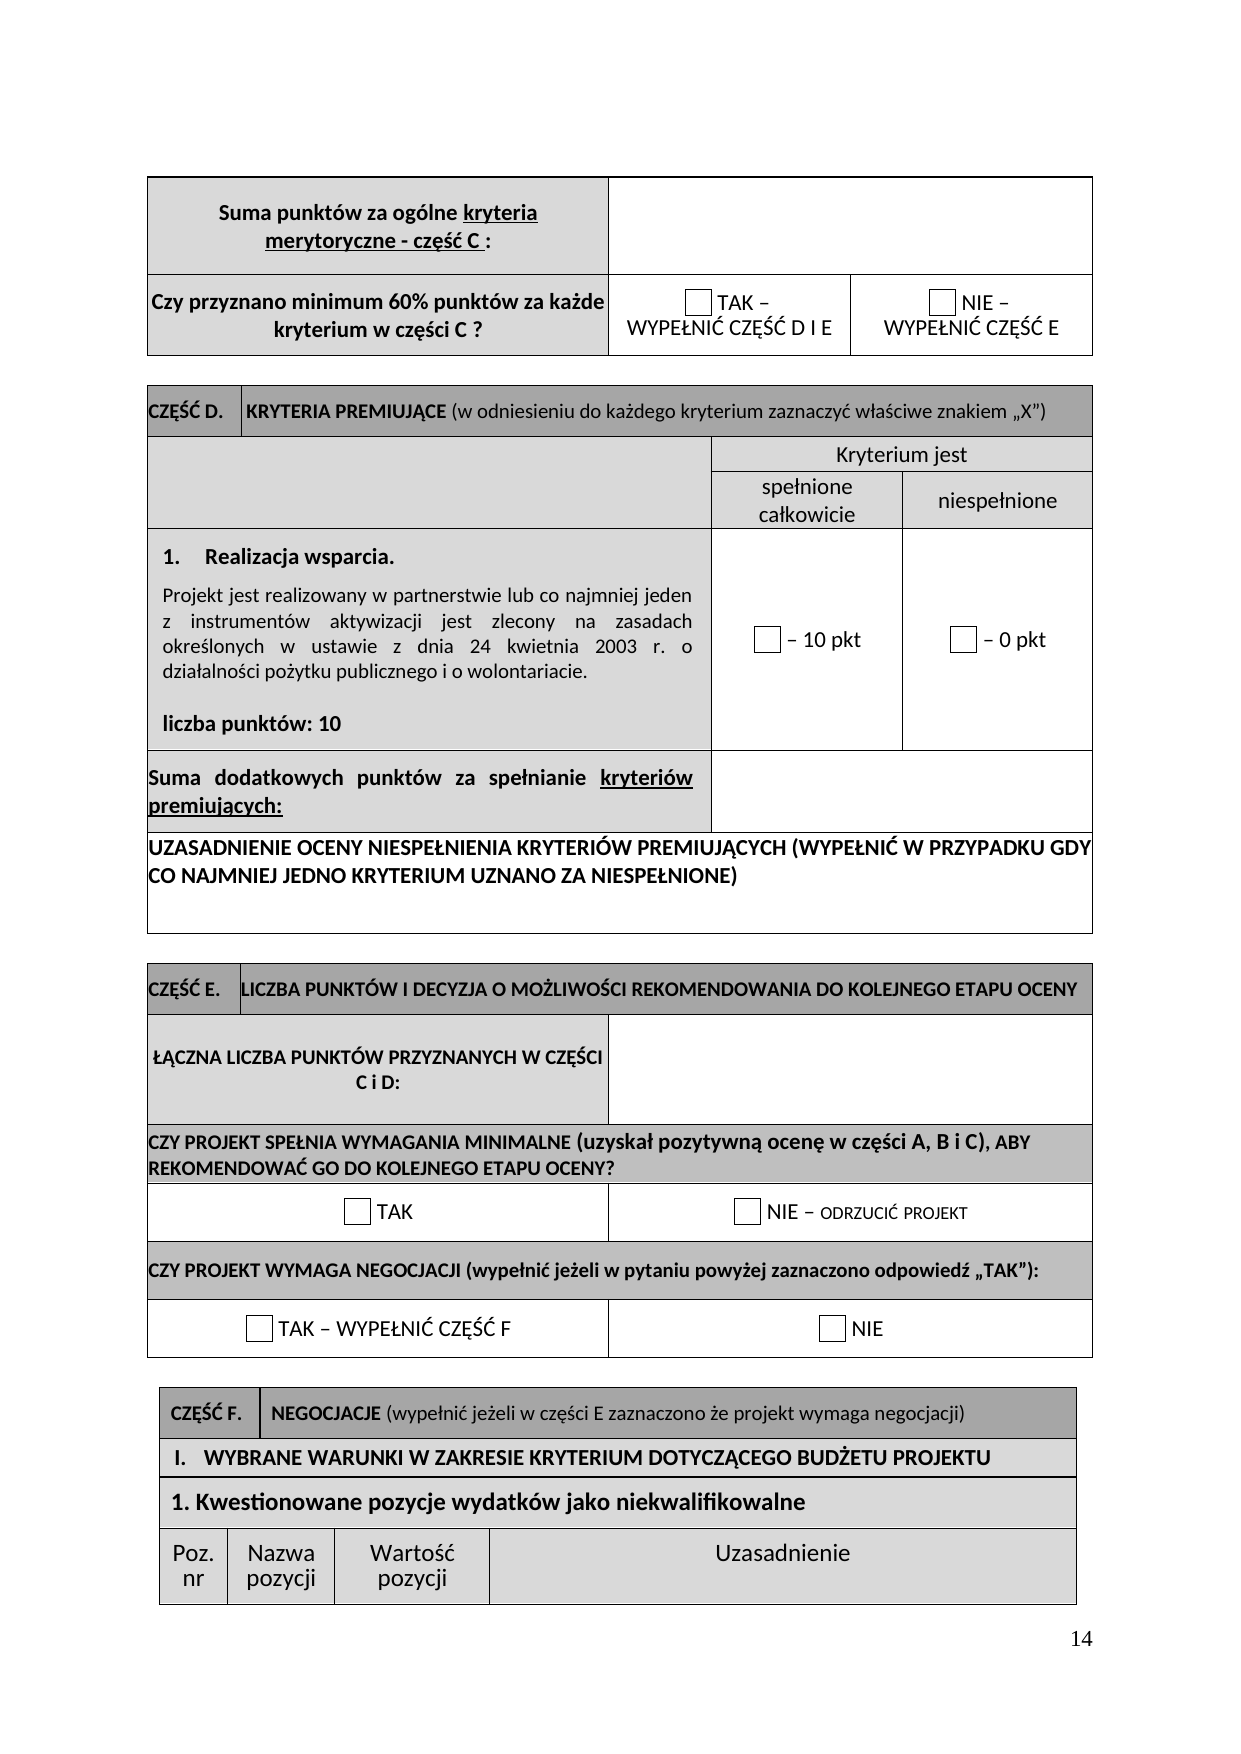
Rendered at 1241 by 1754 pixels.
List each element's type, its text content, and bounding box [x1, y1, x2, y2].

table_cell Nazwa pozycji [228, 1529, 334, 1603]
table_cell Suma dodatkowych punktów za spełnianie kryteriów premiujących: [148, 751, 711, 832]
table_cell TAK [148, 1184, 608, 1241]
table_cell 1. Kwestionowane pozycje wydatków jako niekwalifikowalne [160, 1478, 1076, 1527]
table_cell niespełnione [903, 472, 1092, 528]
table_cell CZY PROJEKT WYMAGA NEGOCJACJI (wypełnić jeżeli w pytaniu powyżej zaznaczono odpowiedź „TAK”): [148, 1242, 1092, 1299]
table_header CZĘŚĆ F. [160, 1388, 259, 1438]
table_cell CZY PROJEKT SPEŁNIA WYMAGANIA MINIMALNE (uzyskał pozytywną ocenę w części A, B i C), ABY REKOMENDOWAĆ GO DO KOLEJNEGO ETAPU OCENY? [148, 1125, 1092, 1182]
table_cell ŁĄCZNA LICZBA PUNKTÓW PRZYZNANYCH W CZĘŚCI C i D: [148, 1015, 608, 1124]
table_cell NIE – WYPEŁNIĆ CZĘŚĆ E [851, 275, 1092, 355]
table_header KRYTERIA PREMIUJĄCE (w odniesieniu do każdego kryterium zaznaczyć właściwe znakiem „X”) [242, 386, 1092, 436]
table_cell [609, 1015, 1092, 1124]
table_header LICZBA PUNKTÓW I DECYZJA O MOŻLIWOŚCI REKOMENDOWANIA DO KOLEJNEGO ETAPU OCENY [241, 964, 1092, 1014]
table_cell Wartość pozycji [335, 1529, 489, 1603]
table_cell Realizacja wsparcia. Projekt jest realizowany w partnerstwie lub co najmniej jeden z instrumentów aktywizacji jest zlecony na zasadach określonych w ustawie z dnia 24 kwietnia 2003 r. o działalności pożytku publicznego i o wolontariacie. liczba punktów: 10 [148, 529, 711, 749]
table_cell Kryterium jest [712, 437, 1092, 471]
table_cell TAK – WYPEŁNIĆ CZĘŚĆ F [148, 1300, 608, 1357]
table_header [609, 178, 1092, 274]
table_header CZĘŚĆ E. [148, 964, 240, 1014]
table_cell Poz. nr [160, 1529, 227, 1603]
table_cell [148, 437, 711, 528]
table_cell WYBRANE WARUNKI W ZAKRESIE KRYTERIUM DOTYCZĄCEGO BUDŻETU PROJEKTU [160, 1439, 1076, 1476]
table_cell UZASADNIENIE OCENY NIESPEŁNIENIA KRYTERIÓW PREMIUJĄCYCH (WYPEŁNIĆ W PRZYPADKU GDY CO NAJMNIEJ JEDNO KRYTERIUM UZNANO ZA NIESPEŁNIONE) [148, 833, 1092, 933]
table_cell Uzasadnienie [490, 1529, 1076, 1603]
table_header Suma punktów za ogólne kryteria merytoryczne - część C : [148, 178, 608, 274]
table_header NEGOCJACJE (wypełnić jeżeli w części E zaznaczono że projekt wymaga negocjacji) [261, 1388, 1076, 1438]
table_cell [712, 751, 1092, 832]
table_cell spełnione całkowicie [712, 472, 902, 528]
table_cell Czy przyznano minimum 60% punktów za każde kryterium w części C ? [148, 275, 608, 355]
table_cell – 0 pkt [903, 529, 1092, 749]
table_cell NIE [609, 1300, 1092, 1357]
table_header CZĘŚĆ D. [148, 386, 241, 436]
table_cell NIE – odrzucić projekt [609, 1184, 1092, 1241]
table_cell – 10 pkt [712, 529, 902, 749]
table_cell TAK – WYPEŁNIĆ CZĘŚĆ D I E [609, 275, 850, 355]
